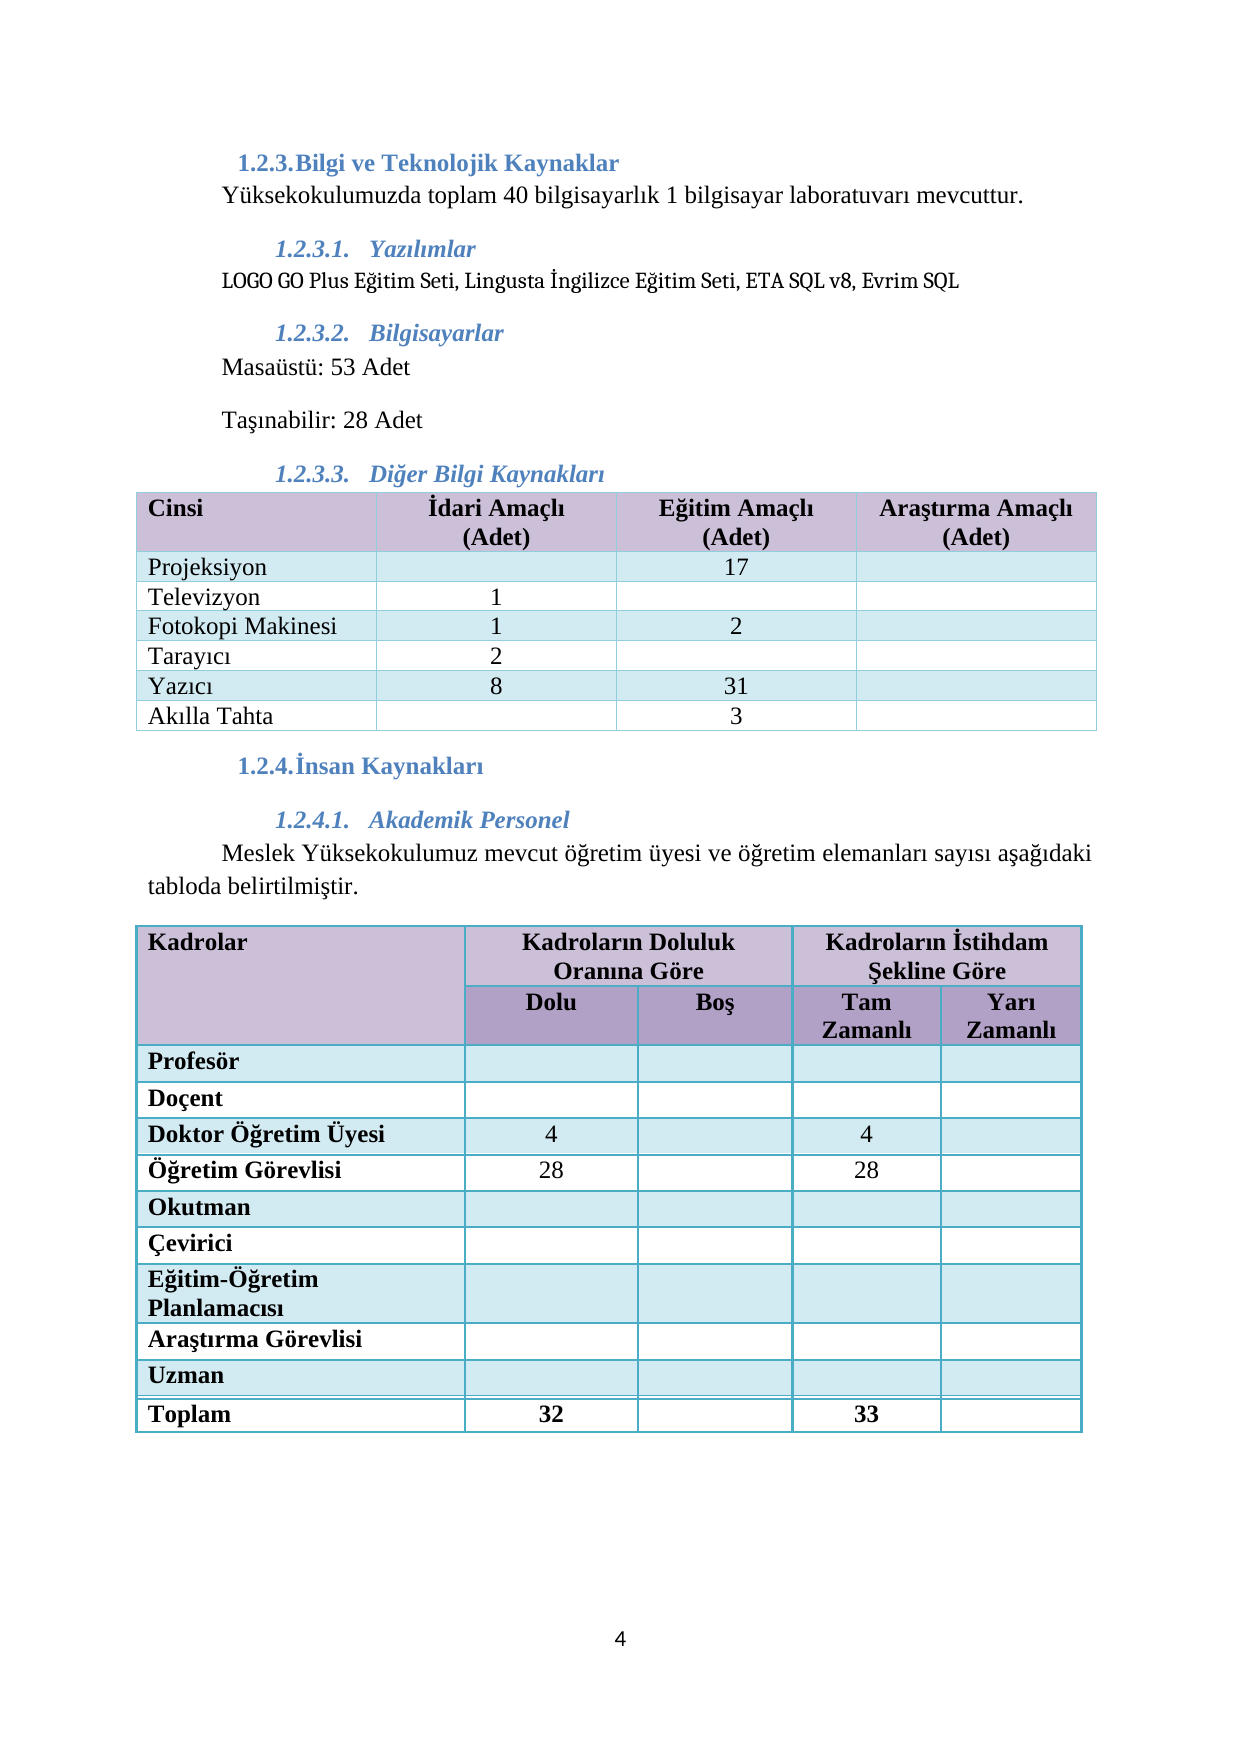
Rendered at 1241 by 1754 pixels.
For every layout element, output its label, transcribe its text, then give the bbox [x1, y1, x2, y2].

table_cell 28 [794, 1156, 940, 1190]
table_cell 2 [617, 611, 856, 640]
table_cell 1 [377, 611, 616, 640]
table_cell [377, 552, 616, 581]
table_cell [794, 1192, 940, 1226]
table_cell Tam Zamanlı [794, 987, 940, 1044]
table_cell [857, 641, 1096, 670]
table_cell [466, 1192, 637, 1226]
table_cell [942, 1119, 1080, 1153]
table_cell [639, 1046, 791, 1081]
table_cell 3 [617, 701, 856, 729]
text Meslek Yüksekokulumuz mevcut öğretim üyesi ve öğretim elemanları sayısı aşağıdaki tabloda belirtilmiştir. [148, 838, 1093, 900]
table_cell [639, 1119, 791, 1153]
subtitle Yazılımlar [275, 234, 1093, 263]
table_cell Yazıcı [137, 671, 376, 700]
table_header Cinsi [137, 493, 376, 551]
text LOGO GO Plus Eğitim Seti, Lingusta İngilizce Eğitim Seti, ETA SQL v8, Evrim SQL [148, 267, 1093, 294]
table_cell [639, 1324, 791, 1358]
table_cell [794, 1083, 940, 1117]
table_cell 2 [377, 641, 616, 670]
table_cell 4 [466, 1119, 637, 1153]
table_cell [639, 1228, 791, 1262]
subtitle Akademik Personel [275, 805, 1093, 834]
table_header Kadroların İstihdam Şekline Göre [794, 927, 1080, 985]
table_cell Uzman [138, 1361, 464, 1395]
table_cell Akılla Tahta [137, 701, 376, 729]
subtitle Bilgisayarlar [275, 318, 1093, 347]
table_cell 17 [617, 552, 856, 581]
table_cell [617, 641, 856, 670]
table_cell [794, 1265, 940, 1322]
table_cell 4 [794, 1119, 940, 1153]
text Masaüstü: 53 Adet [148, 352, 1093, 380]
table_cell Profesör [138, 1046, 464, 1081]
table_cell Tarayıcı [137, 641, 376, 670]
table_cell Eğitim-Öğretim Planlamacısı [138, 1265, 464, 1322]
table_cell [857, 671, 1096, 700]
text Taşınabilir: 28 Adet [148, 405, 1093, 434]
table_header Kadroların Doluluk Oranına Göre [466, 927, 791, 985]
table_cell Araştırma Görevlisi [138, 1324, 464, 1358]
table_cell [857, 611, 1096, 640]
table_cell Televizyon [137, 582, 376, 610]
subtitle İnsan Kaynakları [237, 751, 1093, 780]
table_cell Boş [639, 987, 791, 1044]
table_cell [942, 1324, 1080, 1358]
table_cell Yarı Zamanlı [942, 987, 1080, 1044]
table_cell [639, 1361, 791, 1395]
table_cell [794, 1361, 940, 1395]
table_header Araştırma Amaçlı (Adet) [857, 493, 1096, 551]
table_cell 32 [466, 1400, 637, 1431]
subtitle Diğer Bilgi Kaynakları [275, 459, 1093, 488]
table_cell Doktor Öğretim Üyesi [138, 1119, 464, 1153]
table_cell Öğretim Görevlisi [138, 1156, 464, 1190]
table_cell [942, 1156, 1080, 1190]
table_cell [857, 582, 1096, 610]
table_cell [639, 1400, 791, 1431]
table_header İdari Amaçlı (Adet) [377, 493, 616, 551]
table_cell Çevirici [138, 1228, 464, 1262]
table_cell [942, 1228, 1080, 1262]
table_cell [466, 1324, 637, 1358]
table_cell [639, 1192, 791, 1226]
table_cell [466, 1083, 637, 1117]
table_cell 28 [466, 1156, 637, 1190]
table_cell [639, 1156, 791, 1190]
table_cell 33 [794, 1400, 940, 1431]
text Yüksekokulumuzda toplam 40 bilgisayarlık 1 bilgisayar laboratuvarı mevcuttur. [148, 181, 1093, 209]
table_cell [857, 701, 1096, 729]
table_cell [857, 552, 1096, 581]
table_cell [942, 1083, 1080, 1117]
table_cell [377, 701, 616, 729]
table_cell [617, 582, 856, 610]
table_cell [942, 1046, 1080, 1081]
table_header Eğitim Amaçlı (Adet) [617, 493, 856, 551]
table_cell Doçent [138, 1083, 464, 1117]
table_cell 31 [617, 671, 856, 700]
table_cell [942, 1192, 1080, 1226]
table_cell [639, 1265, 791, 1322]
table_cell [466, 1265, 637, 1322]
table_cell [942, 1361, 1080, 1395]
table_cell [942, 1400, 1080, 1431]
table_cell Projeksiyon [137, 552, 376, 581]
table_cell Okutman [138, 1192, 464, 1226]
table_cell Toplam [138, 1400, 464, 1431]
table_cell [639, 1083, 791, 1117]
table_cell [794, 1228, 940, 1262]
table_cell [794, 1046, 940, 1081]
table_cell 8 [377, 671, 616, 700]
table_cell [794, 1324, 940, 1358]
table_cell [466, 1046, 637, 1081]
table_cell [466, 1228, 637, 1262]
table_cell [942, 1265, 1080, 1322]
table_cell 1 [377, 582, 616, 610]
table_header Kadrolar [138, 927, 464, 1044]
table_cell Fotokopi Makinesi [137, 611, 376, 640]
table_cell [466, 1361, 637, 1395]
subtitle Bilgi ve Teknolojik Kaynaklar [237, 148, 1093, 176]
table_cell Dolu [466, 987, 637, 1044]
